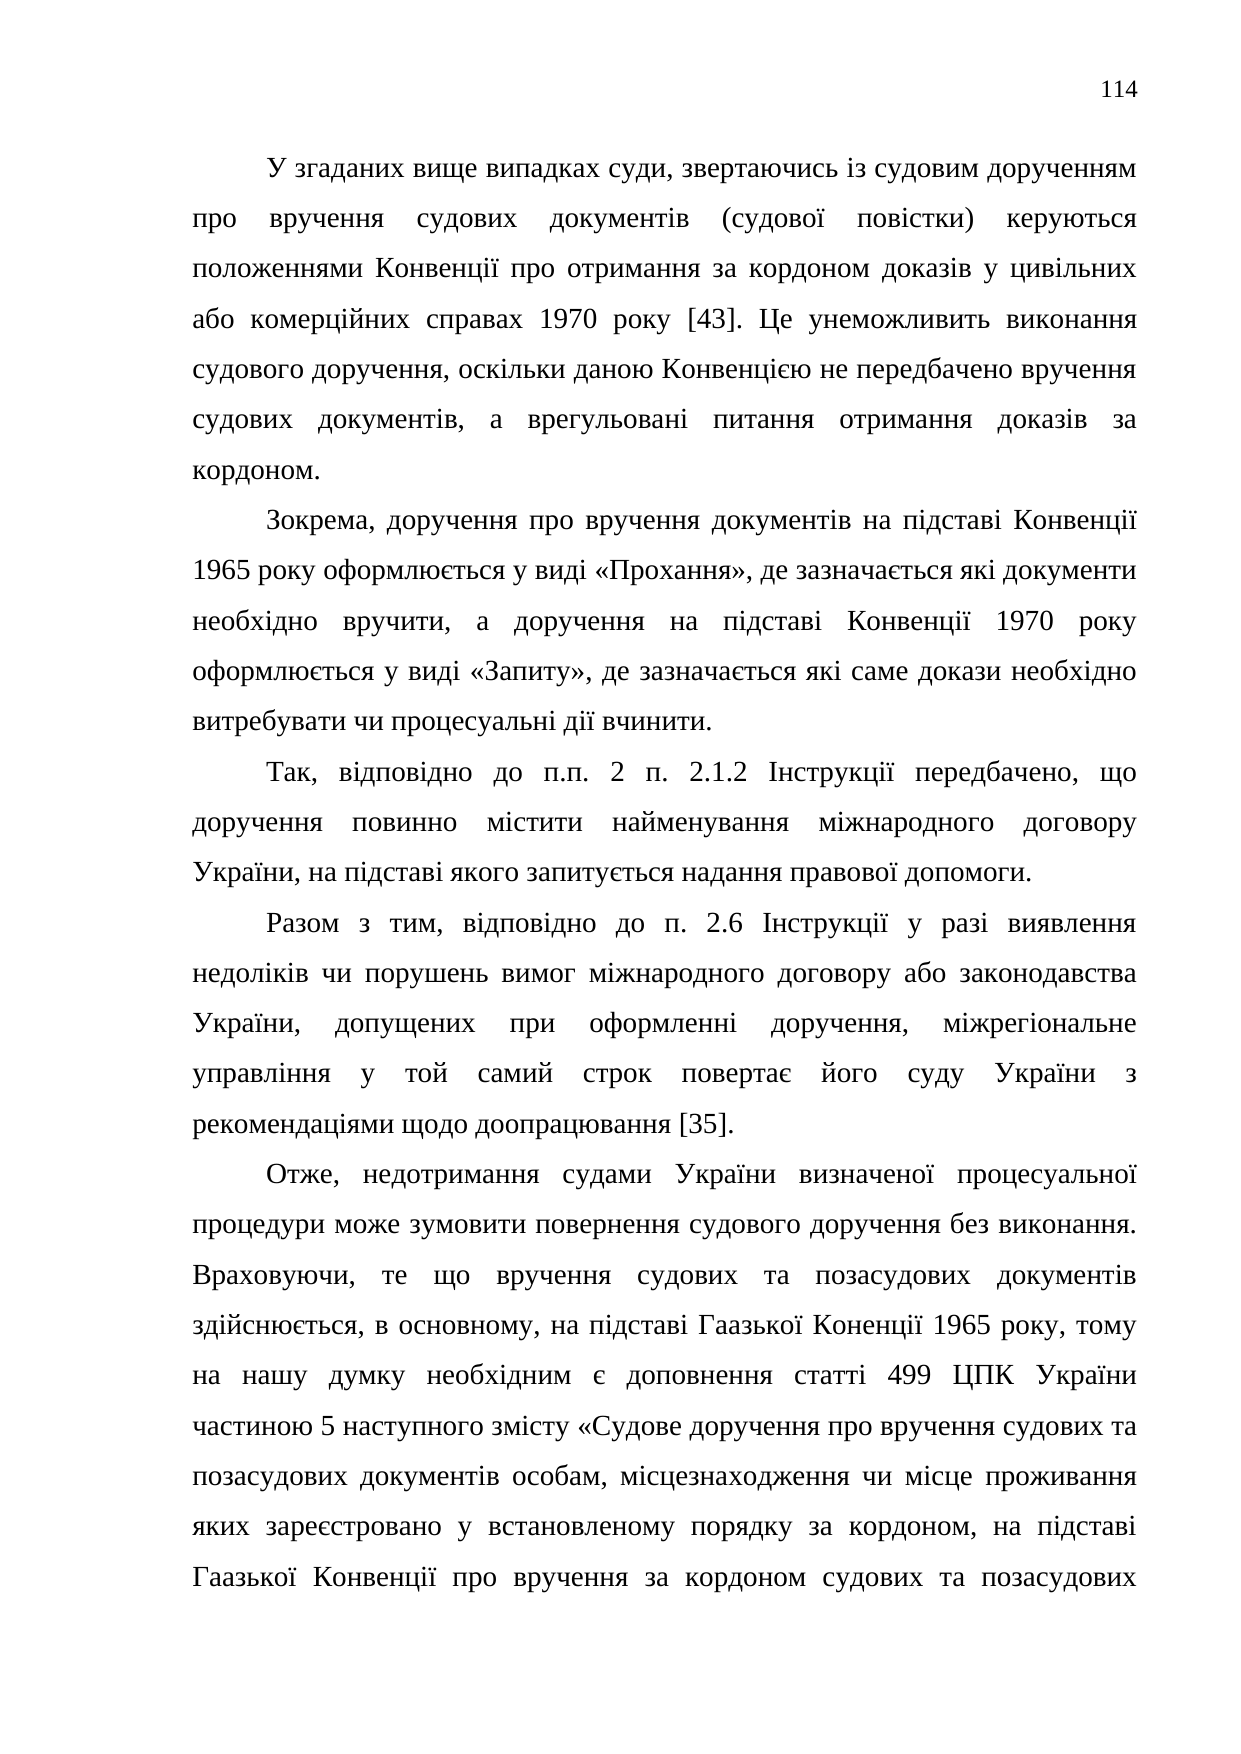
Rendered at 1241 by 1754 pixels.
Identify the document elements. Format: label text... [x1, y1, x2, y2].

text Так, відповідно до п.п. 2 п. 2.1.2 Інструкції передбачено, що доручення повинно містити найменування міжнародного договору України, на підставі якого запитується надання правової допомоги. [192, 754, 1138, 888]
text У згаданих вище випадках суди, звертаючись із судовим дорученням про вручення судових документів (судової повістки) керуються положеннями Конвенції про отримання за кордоном доказів у цивільних або комерційних справах 1970 року [43]. Це унеможливить виконання судового доручення, оскільки даною Конвенцією не передбачено вручення судових документів, а врегульовані питання отримання доказів за кордоном. [192, 150, 1138, 485]
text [192, 1156, 1138, 1592]
text Разом з тим, відповідно до п. 2.6 Інструкції у разі виявлення недоліків чи порушень вимог міжнародного договору або законодавства України, допущених при оформленні доручення, міжрегіональне управління у той самий строк повертає його суду України з рекомендаціями щодо доопрацювання [35]. [192, 905, 1138, 1139]
text Зокрема, доручення про вручення документів на підставі Конвенції 1965 року оформлюється у виді «Прохання», де зазначається які документи необхідно вручити, а доручення на підставі Конвенції 1970 року оформлюється у виді «Запиту», де зазначається які саме докази необхідно витребувати чи процесуальні дії вчинити. [192, 502, 1138, 737]
